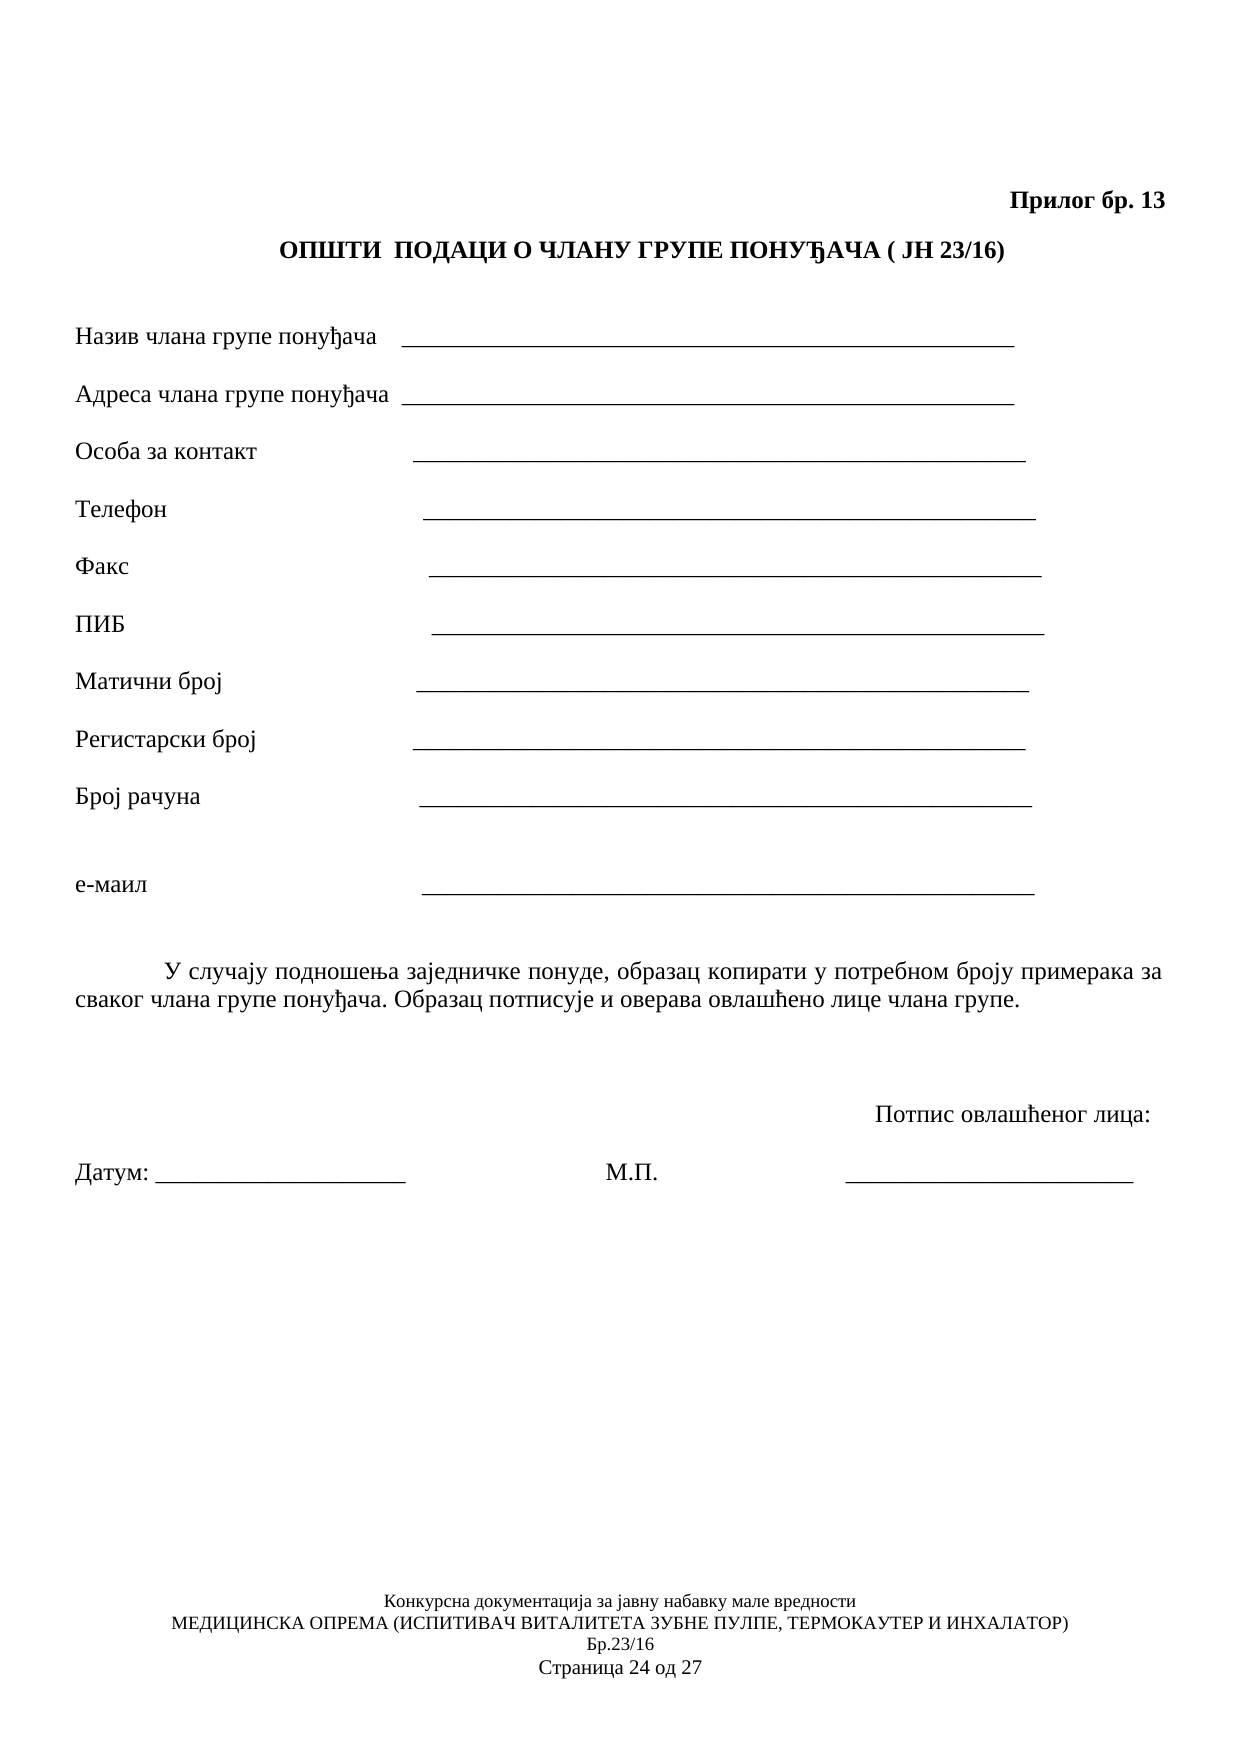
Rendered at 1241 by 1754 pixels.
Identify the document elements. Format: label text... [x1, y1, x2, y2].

text Факс _________________________________________________ [75, 551, 1165, 580]
text Датум: ____________________ М.П. _______________________ [75, 1157, 1165, 1186]
text Регистарски број _________________________________________________ [75, 724, 1165, 753]
text Број рачуна _________________________________________________ [75, 781, 1165, 810]
text ПИБ _________________________________________________ [75, 609, 1165, 638]
text Назив члана групе понуђача _________________________________________________ [75, 321, 1165, 350]
text Потпис овлашћеног лица: [75, 1099, 1165, 1128]
text ОПШТИ ПОДАЦИ О ЧЛАНУ ГРУПЕ ПОНУЂАЧА ( ЈН 23/16) [75, 235, 1165, 264]
text Адреса члана групе понуђача _________________________________________________ [75, 379, 1165, 408]
text Особа за контакт _________________________________________________ [75, 436, 1165, 465]
text Матични број _________________________________________________ [75, 666, 1165, 695]
text Телефон _________________________________________________ [75, 494, 1165, 523]
text е-маил _________________________________________________ [75, 869, 1165, 898]
text Прилог бр. 13 [825, 186, 1165, 214]
text У случају подношења заједничке понуде, образац копирати у потребном броју примерака за сваког члана групе понуђача. Образац потписује и оверава овлашћено лице члана групе. [75, 956, 1165, 1013]
